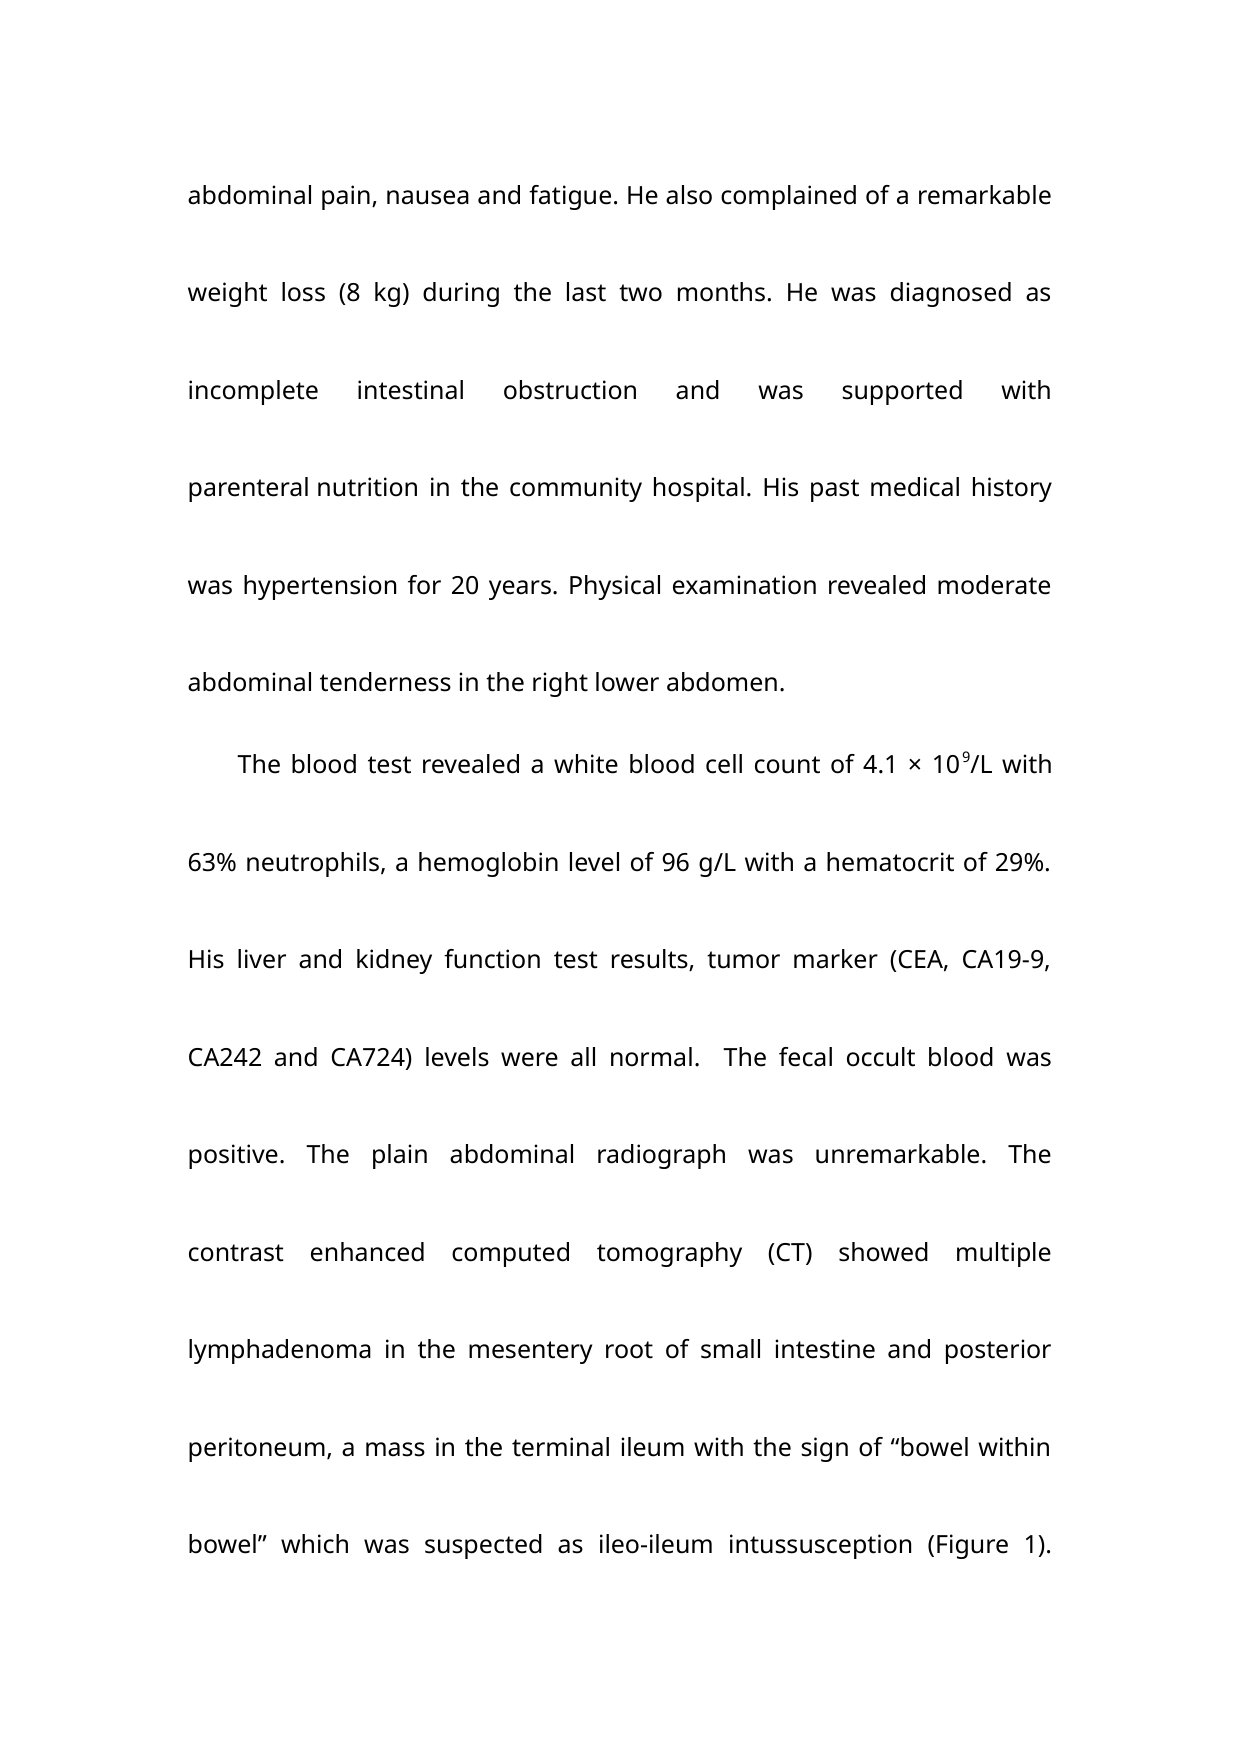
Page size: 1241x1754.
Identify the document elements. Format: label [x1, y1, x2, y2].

text [187, 162, 1053, 714]
text [187, 731, 1053, 1576]
